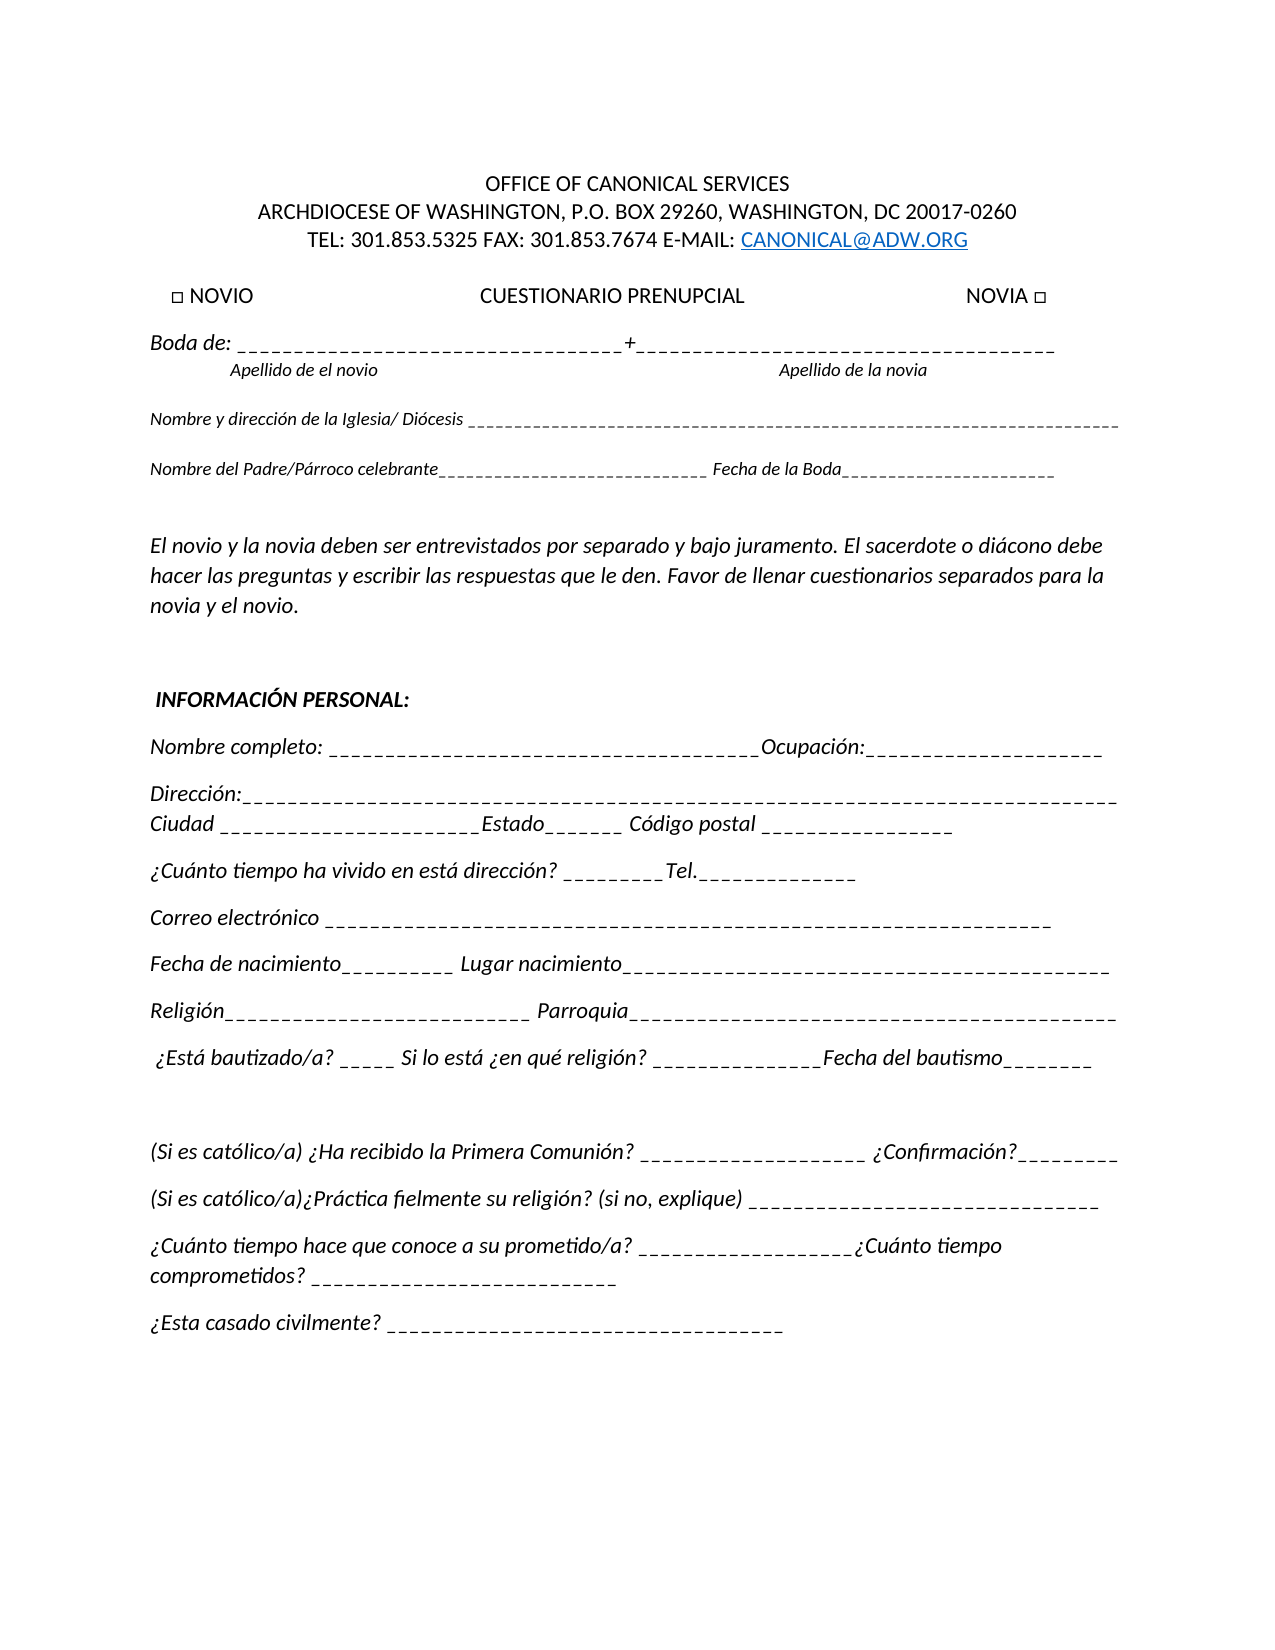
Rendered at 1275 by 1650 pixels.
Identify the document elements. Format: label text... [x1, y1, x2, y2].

text ¿Esta casado civilmente? ___________________________________ [150, 1308, 1125, 1336]
text (Si es católico/a)¿Práctica fielmente su religión? (si no, explique) _______________________________ [150, 1184, 1125, 1212]
text Religión___________________________ Parroquia___________________________________________ [150, 996, 1125, 1024]
text ¿Está bautizado/a? _____ Si lo está ¿en qué religión? _______________Fecha del bautismo________ [150, 1043, 1125, 1071]
text ¿Cuánto tiempo hace que conoce a su prometido/a? ___________________¿Cuánto tiempo comprometidos? ___________________________ [150, 1231, 1125, 1289]
text INFORMACIÓN PERSONAL: [150, 685, 1125, 713]
text ARCHDIOCESE OF WASHINGTON, P.O. BOX 29260, WASHINGTON, DC 20017-0260 [150, 197, 1125, 225]
text Correo electrónico ________________________________________________________________ [150, 903, 1125, 931]
text Nombre completo: ______________________________________Ocupación:_____________________ [150, 732, 1125, 760]
text Nombre del Padre/Párroco celebrante_____________________________ Fecha de la Boda_______________________ [150, 457, 1125, 479]
text Apellido de el novio Apellido de la novia [150, 358, 1125, 381]
text Fecha de nacimiento__________ Lugar nacimiento___________________________________________ [150, 949, 1125, 977]
text El novio y la novia deben ser entrevistados por separado y bajo juramento. El sacerdote o diácono debe hacer las preguntas y escribir las respuestas que le den. Favor de llenar cuestionarios separados para la novia y el novio. [150, 531, 1125, 619]
text Nombre y dirección de la Iglesia/ Diócesis ______________________________________________________________________ [150, 407, 1125, 430]
text OFFICE OF CANONICAL SERVICES [150, 169, 1125, 197]
text Boda de: __________________________________+_____________________________________ [150, 328, 1125, 356]
text Dirección:_____________________________________________________________________________Ciudad _______________________Estado_______ Código postal _________________ [150, 779, 1125, 837]
text (Si es católico/a) ¿Ha recibido la Primera Comunión? ____________________ ¿Confirmación?_________ [150, 1137, 1125, 1165]
text ¿Cuánto tiempo ha vivido en está dirección? _________Tel.______________ [150, 856, 1125, 884]
text □ NOVIO CUESTIONARIO PRENUPCIAL NOVIA □ [150, 281, 1125, 309]
text TEL: 301.853.5325 FAX: 301.853.7674 E-MAIL: CANONICAL@ADW.ORG [150, 225, 1125, 253]
